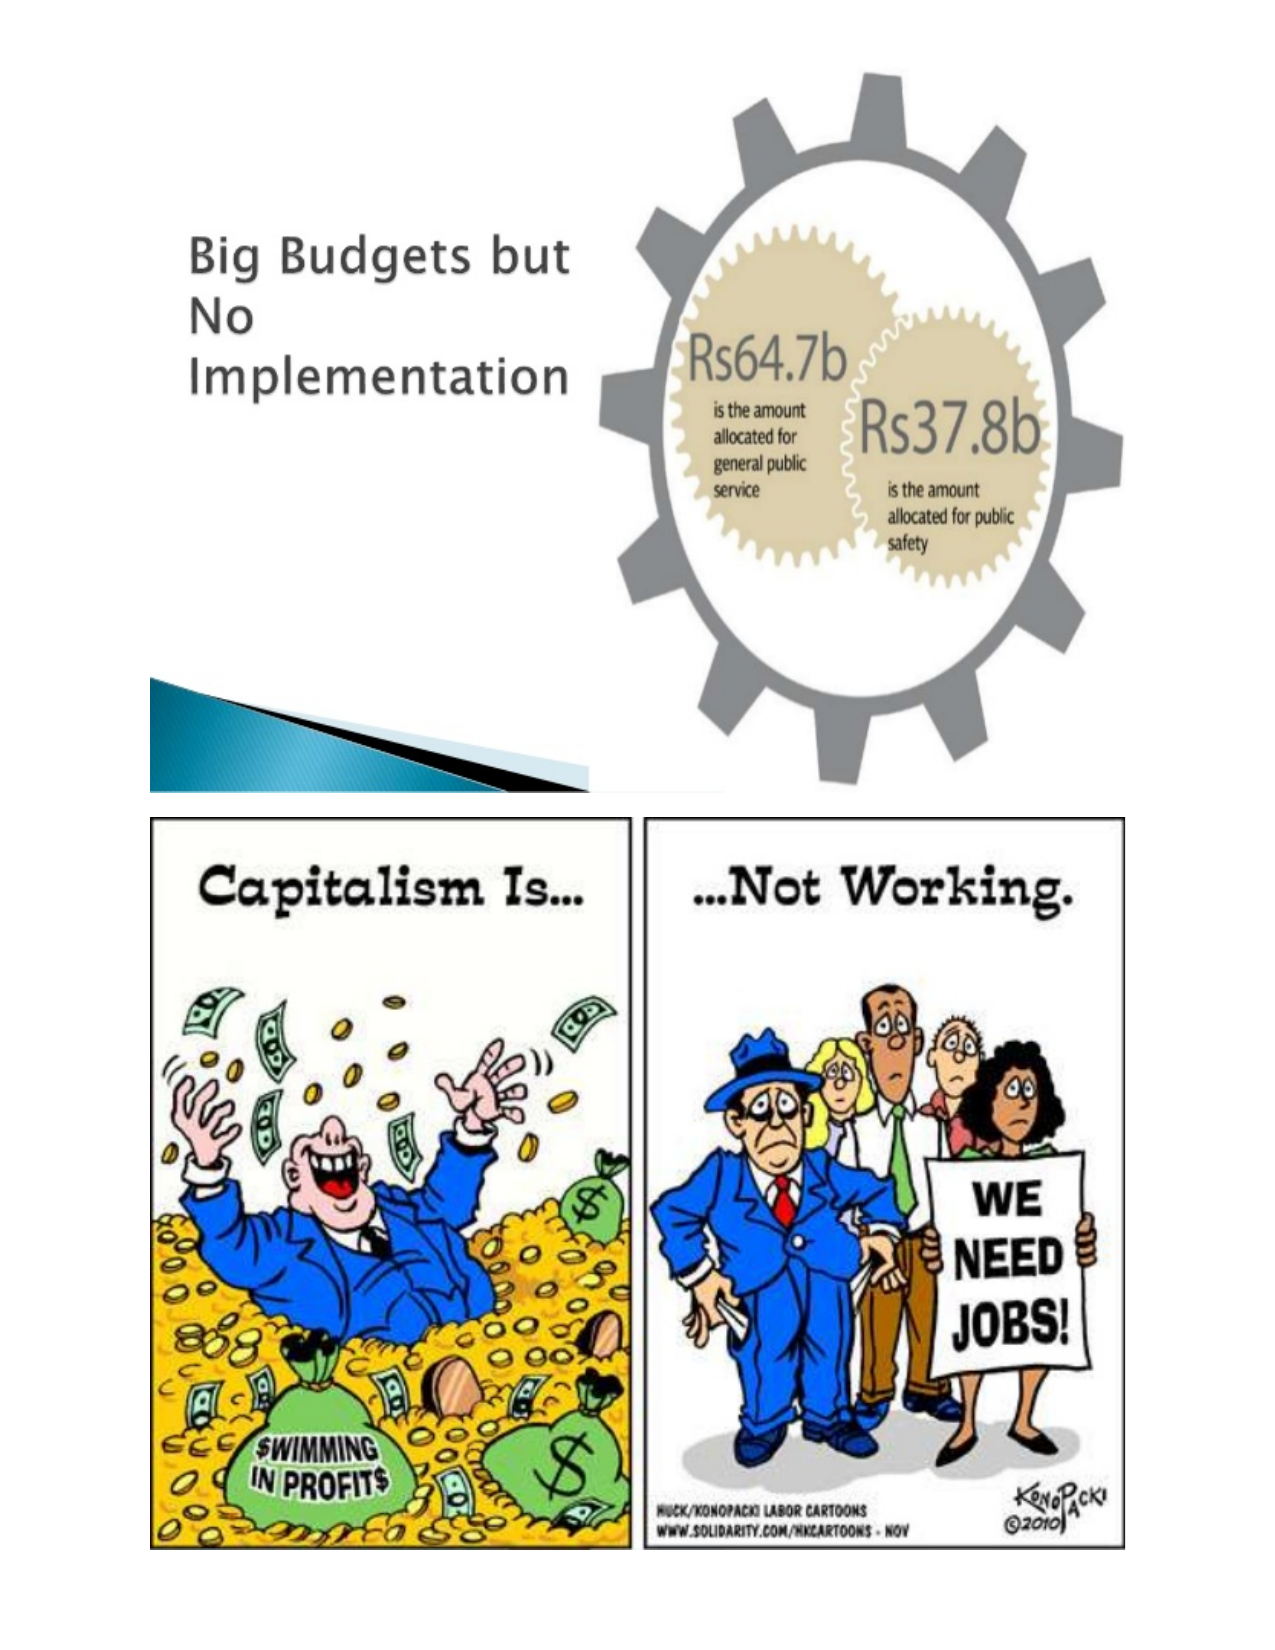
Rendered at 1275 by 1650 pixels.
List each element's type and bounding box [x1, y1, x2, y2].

picture [150, 817, 1125, 1550]
picture [150, 60, 1125, 793]
